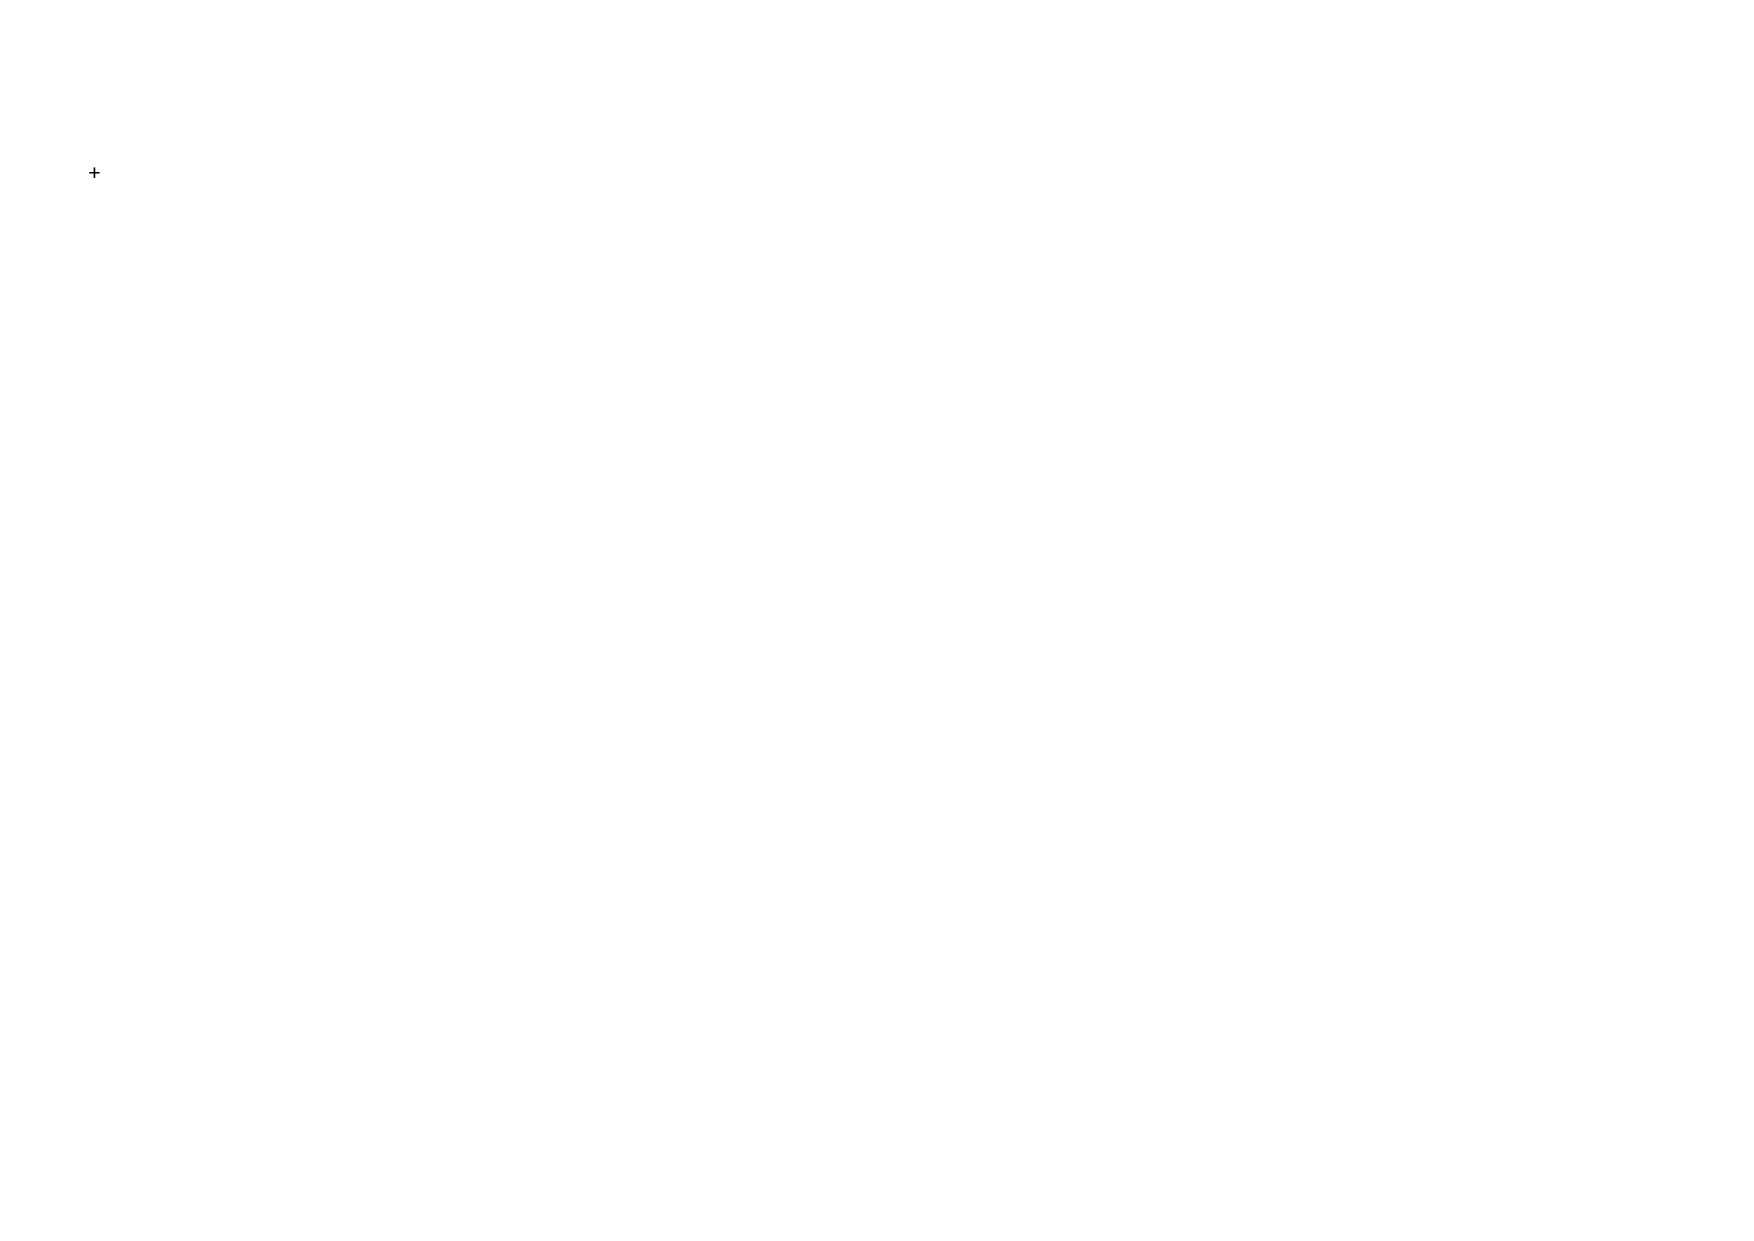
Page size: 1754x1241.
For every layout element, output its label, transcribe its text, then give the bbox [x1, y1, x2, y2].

text + [89, 158, 1606, 186]
